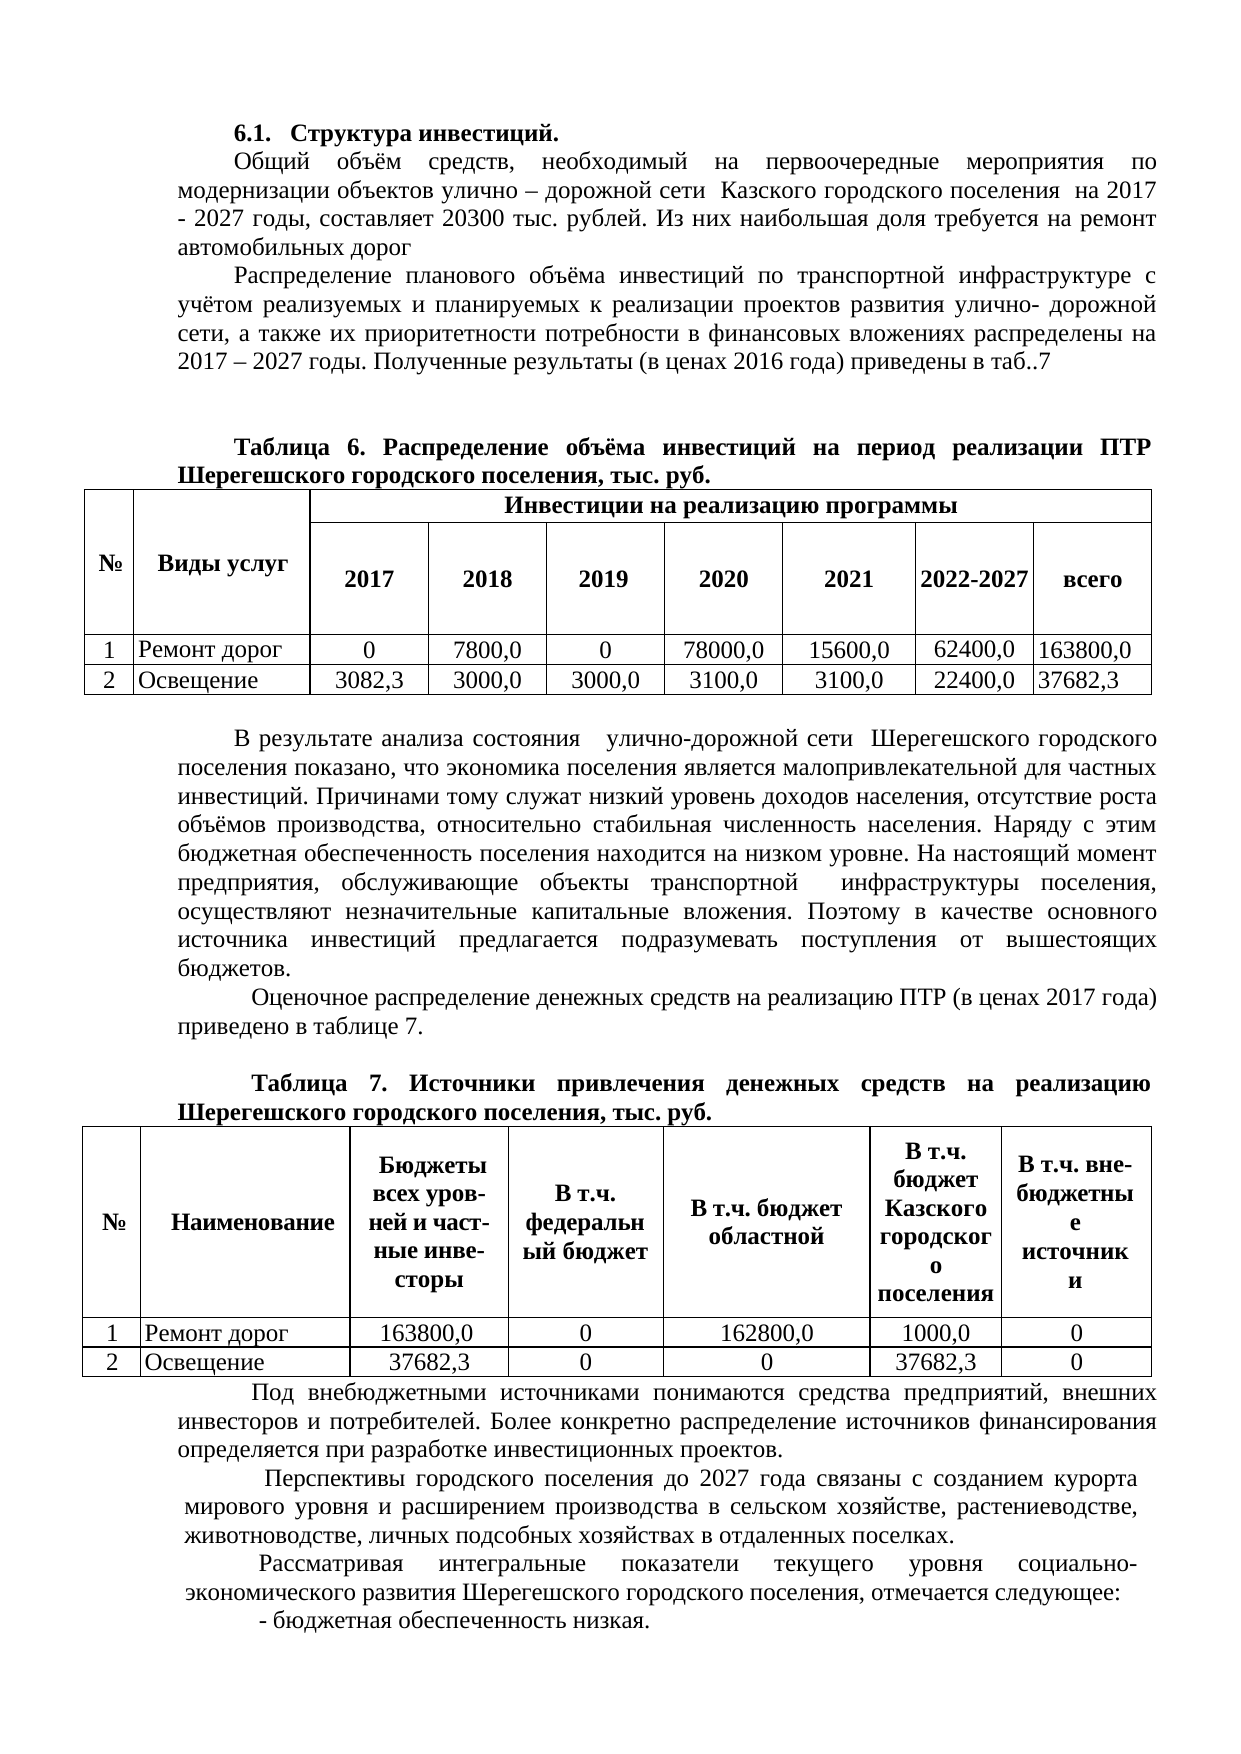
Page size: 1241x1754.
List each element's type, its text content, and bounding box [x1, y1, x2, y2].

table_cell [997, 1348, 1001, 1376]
table_header В т.ч. бюджет областной [664, 1127, 869, 1317]
table_cell 3100,0 [665, 665, 782, 693]
text Таблица 6. Распределение объёма инвестиций на период реализации ПТР Шерегешского городского поселения, тыс. руб. [177, 432, 1152, 489]
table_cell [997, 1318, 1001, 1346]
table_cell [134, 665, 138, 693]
table_header Инвестиции на реализацию программы [311, 490, 1151, 522]
table_cell 3100,0 [783, 665, 915, 693]
table_cell 2021 [783, 523, 915, 633]
table_cell 2017 [311, 523, 428, 633]
table_cell 3000,0 [429, 665, 546, 693]
table_cell 37682,3 [1034, 665, 1151, 693]
table_header № [83, 1127, 140, 1317]
table_cell 7800,0 [429, 635, 546, 664]
table_cell 15600,0 [783, 635, 915, 664]
table_cell 0 [311, 635, 428, 664]
text Рассматривая интегральные показатели текущего уровня социально-экономического развития Шерегешского городского поселения, отмечается следующее: [185, 1549, 1138, 1606]
table_cell 2020 [665, 523, 782, 633]
table_cell 3082,3 [311, 665, 428, 693]
list Структура инвестиций. [177, 118, 1152, 147]
text Под внебюджетными источниками понимаются средства предприятий, внешних инвесторов и потребителей. Более конкретно распределение источников финансирования определяется при разработке инвестиционных проектов. [177, 1377, 1157, 1463]
table_cell 22400,0 [916, 665, 1033, 693]
table_cell 2022-2027 [916, 523, 1033, 633]
list бюджетная обеспеченность низкая. [259, 1606, 1152, 1634]
table_cell 78000,0 [665, 635, 782, 664]
table_header В т.ч. федеральный бюджет [509, 1127, 663, 1317]
text В результате анализа состояния улично-дорожной сети Шерегешского городского поселения показано, что экономика поселения является малопривлекательной для частных инвестиций. Причинами тому служат низкий уровень доходов населения, отсутствие роста объёмов производства, относительно стабильная численность населения. Наряду с этим бюджетная обеспеченность поселения находится на низком уровне. На настоящий момент предприятия, обслуживающие объекты транспортной инфраструктуры поселения, осуществляют незначительные капитальные вложения. Поэтому в качестве основного источника инвестиций предлагается подразумевать поступления от вышестоящих бюджетов. [177, 723, 1157, 982]
text Распределение планового объёма инвестиций по транспортной инфраструктуре с учётом реализуемых и планируемых к реализации проектов развития улично- дорожной сети, а также их приоритетности потребности в финансовых вложениях распределены на 2017 – 2027 годы. Полученные результаты (в ценах 2016 года) приведены в таб..7 [177, 261, 1157, 375]
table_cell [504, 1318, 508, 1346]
table_cell 2019 [547, 523, 664, 633]
table_header Бюджеты всех уровней и частные инвесторы [351, 1127, 508, 1317]
text Оценочное распределение денежных средств на реализацию ПТР (в ценах 2017 года) приведено в таблице 7. [177, 982, 1157, 1039]
table_header Виды услуг [134, 490, 309, 633]
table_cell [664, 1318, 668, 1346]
table_cell 163800,0 [1034, 635, 1151, 664]
table_cell 2018 [429, 523, 546, 633]
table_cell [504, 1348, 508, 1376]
table_header В т.ч. внебюджетные источники [1002, 1127, 1151, 1317]
text Перспективы городского поселения до 2027 года связаны с созданием курорта мирового уровня и расширением производства в сельском хозяйстве, растениеводстве, животноводстве, личных подсобных хозяйствах в отдаленных поселках. [184, 1463, 1138, 1549]
table_header В т.ч. бюджет Казского городского поселения [871, 1127, 1001, 1317]
table_header № [85, 490, 133, 633]
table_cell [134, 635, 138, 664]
table_cell 62400,0 [916, 635, 1033, 664]
table_cell 3000,0 [547, 665, 664, 693]
table_header Наименование [141, 1127, 349, 1317]
text Общий объём средств, необходимый на первоочередные мероприятия по модернизации объектов улично – дорожной сети Казского городского поселения на 2017 - 2027 годы, составляет 20300 тыс. рублей. Из них наибольшая доля требуется на ремонт автомобильных дорог [177, 147, 1157, 261]
table_cell 0 [547, 635, 664, 664]
table_cell всего [1034, 523, 1151, 633]
text Таблица 7. Источники привлечения денежных средств на реализацию Шерегешского городского поселения, тыс. руб. [177, 1068, 1152, 1126]
